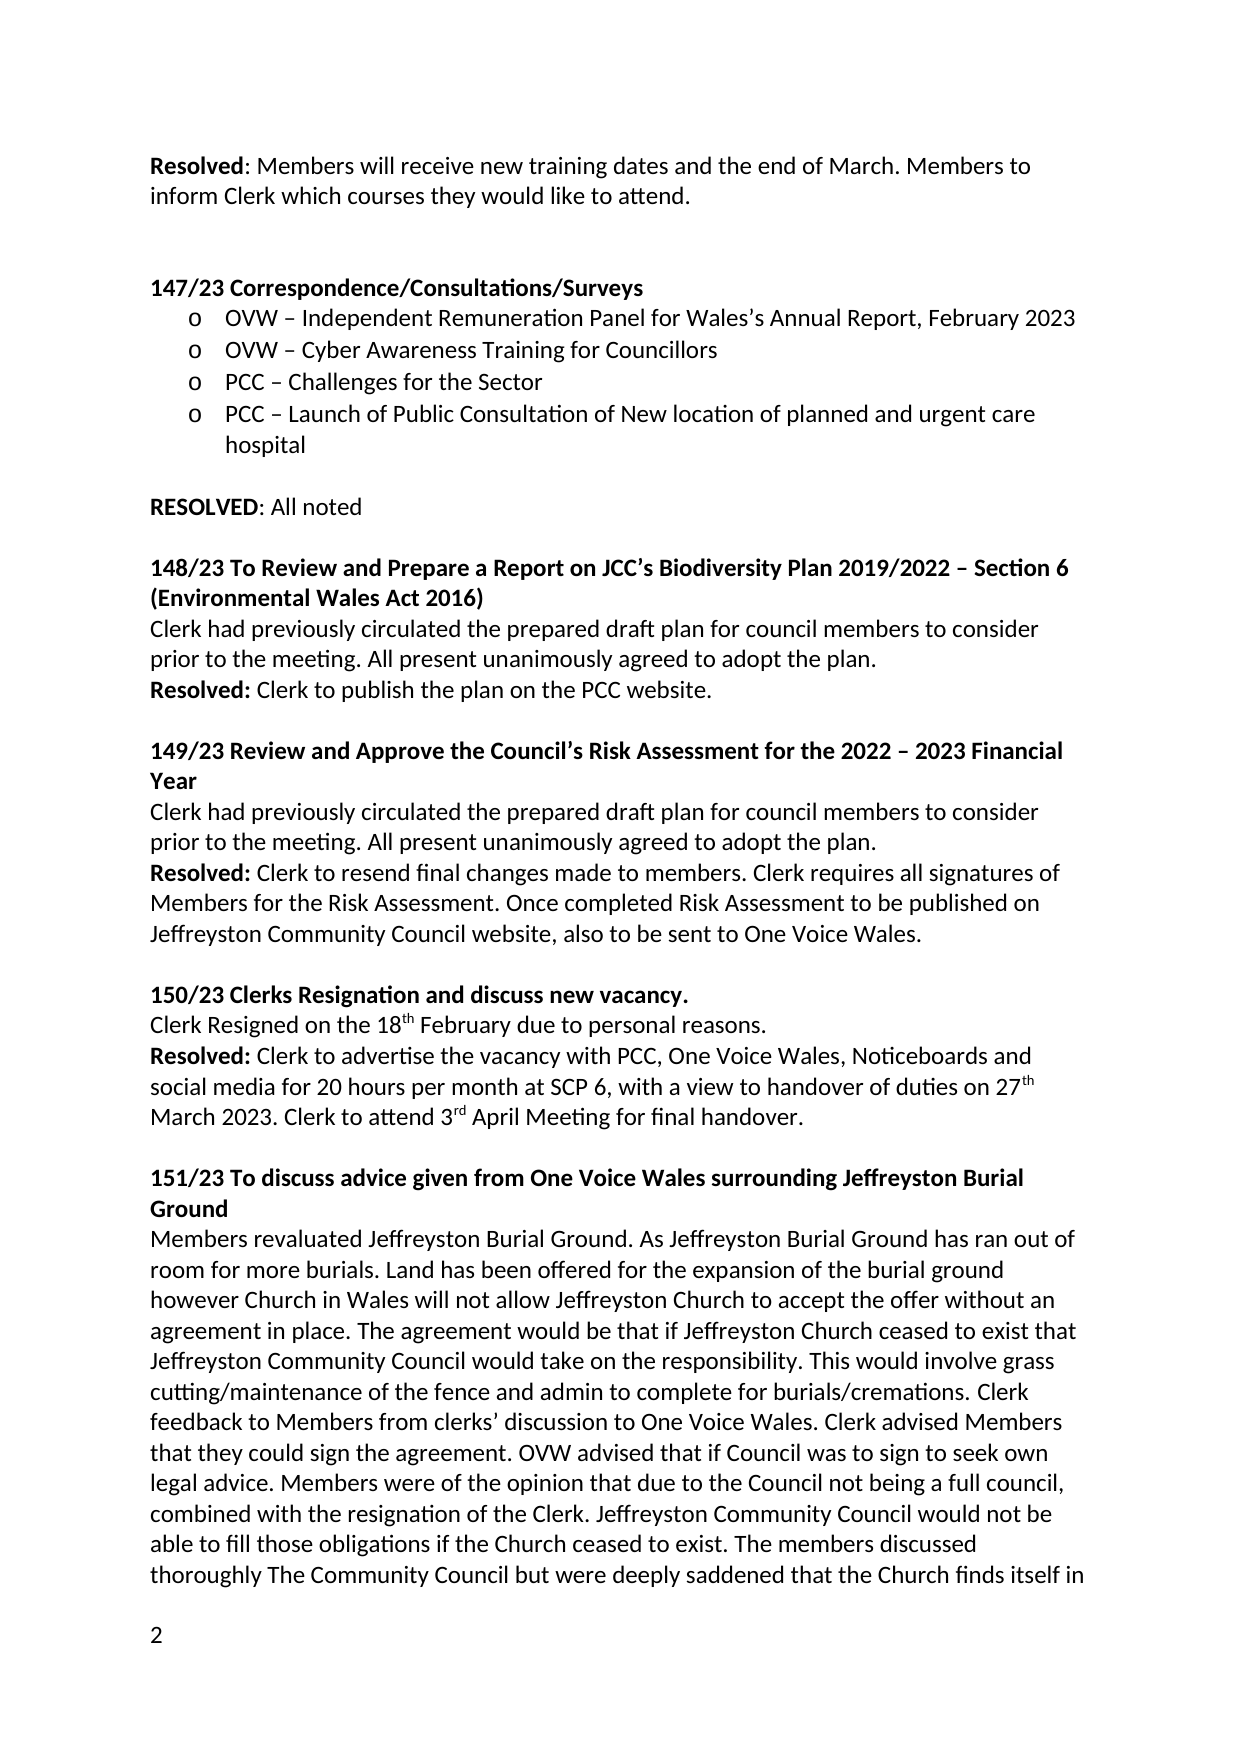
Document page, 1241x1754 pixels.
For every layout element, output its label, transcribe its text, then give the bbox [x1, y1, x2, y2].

text 148/23 To Review and Prepare a Report on JCC’s Biodiversity Plan 2019/2022 – Section 6 (Environmental Wales Act 2016) [150, 552, 1090, 613]
list PCC – Launch of Public Consultation of New location of planned and urgent care hospital [187, 398, 1090, 460]
text Resolved: Members will receive new training dates and the end of March. Members to inform Clerk which courses they would like to attend. [150, 150, 1090, 211]
list OVW – Cyber Awareness Training for Councillors [187, 334, 1090, 366]
text RESOLVED: All noted [150, 491, 1090, 521]
text 150/23 Clerks Resignation and discuss new vacancy. [150, 979, 1090, 1009]
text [150, 1223, 1090, 1589]
text Resolved: Clerk to advertise the vacancy with PCC, One Voice Wales, Noticeboards and social media for 20 hours per month at SCP 6, with a view to handover of duties on 27th March 2023. Clerk to attend 3rd April Meeting for final handover. [150, 1040, 1090, 1132]
list OVW – Independent Remuneration Panel for Wales’s Annual Report, February 2023 [187, 303, 1090, 334]
text Clerk had previously circulated the prepared draft plan for council members to consider prior to the meeting. All present unanimously agreed to adopt the plan. Resolved: Clerk to resend final changes made to members. Clerk requires all signatures of Members for the Risk Assessment. Once completed Risk Assessment to be published on Jeffreyston Community Council website, also to be sent to One Voice Wales. [150, 796, 1090, 948]
text 149/23 Review and Approve the Council’s Risk Assessment for the 2022 – 2023 Financial Year [150, 735, 1090, 796]
text Clerk Resigned on the 18th February due to personal reasons. [150, 1009, 1090, 1040]
list PCC – Challenges for the Sector [187, 366, 1090, 398]
text 147/23 Correspondence/Consultations/Surveys [150, 272, 1090, 303]
text 151/23 To discuss advice given from One Voice Wales surrounding Jeffreyston Burial Ground [150, 1162, 1090, 1223]
text Clerk had previously circulated the prepared draft plan for council members to consider prior to the meeting. All present unanimously agreed to adopt the plan. Resolved: Clerk to publish the plan on the PCC website. [150, 613, 1090, 704]
